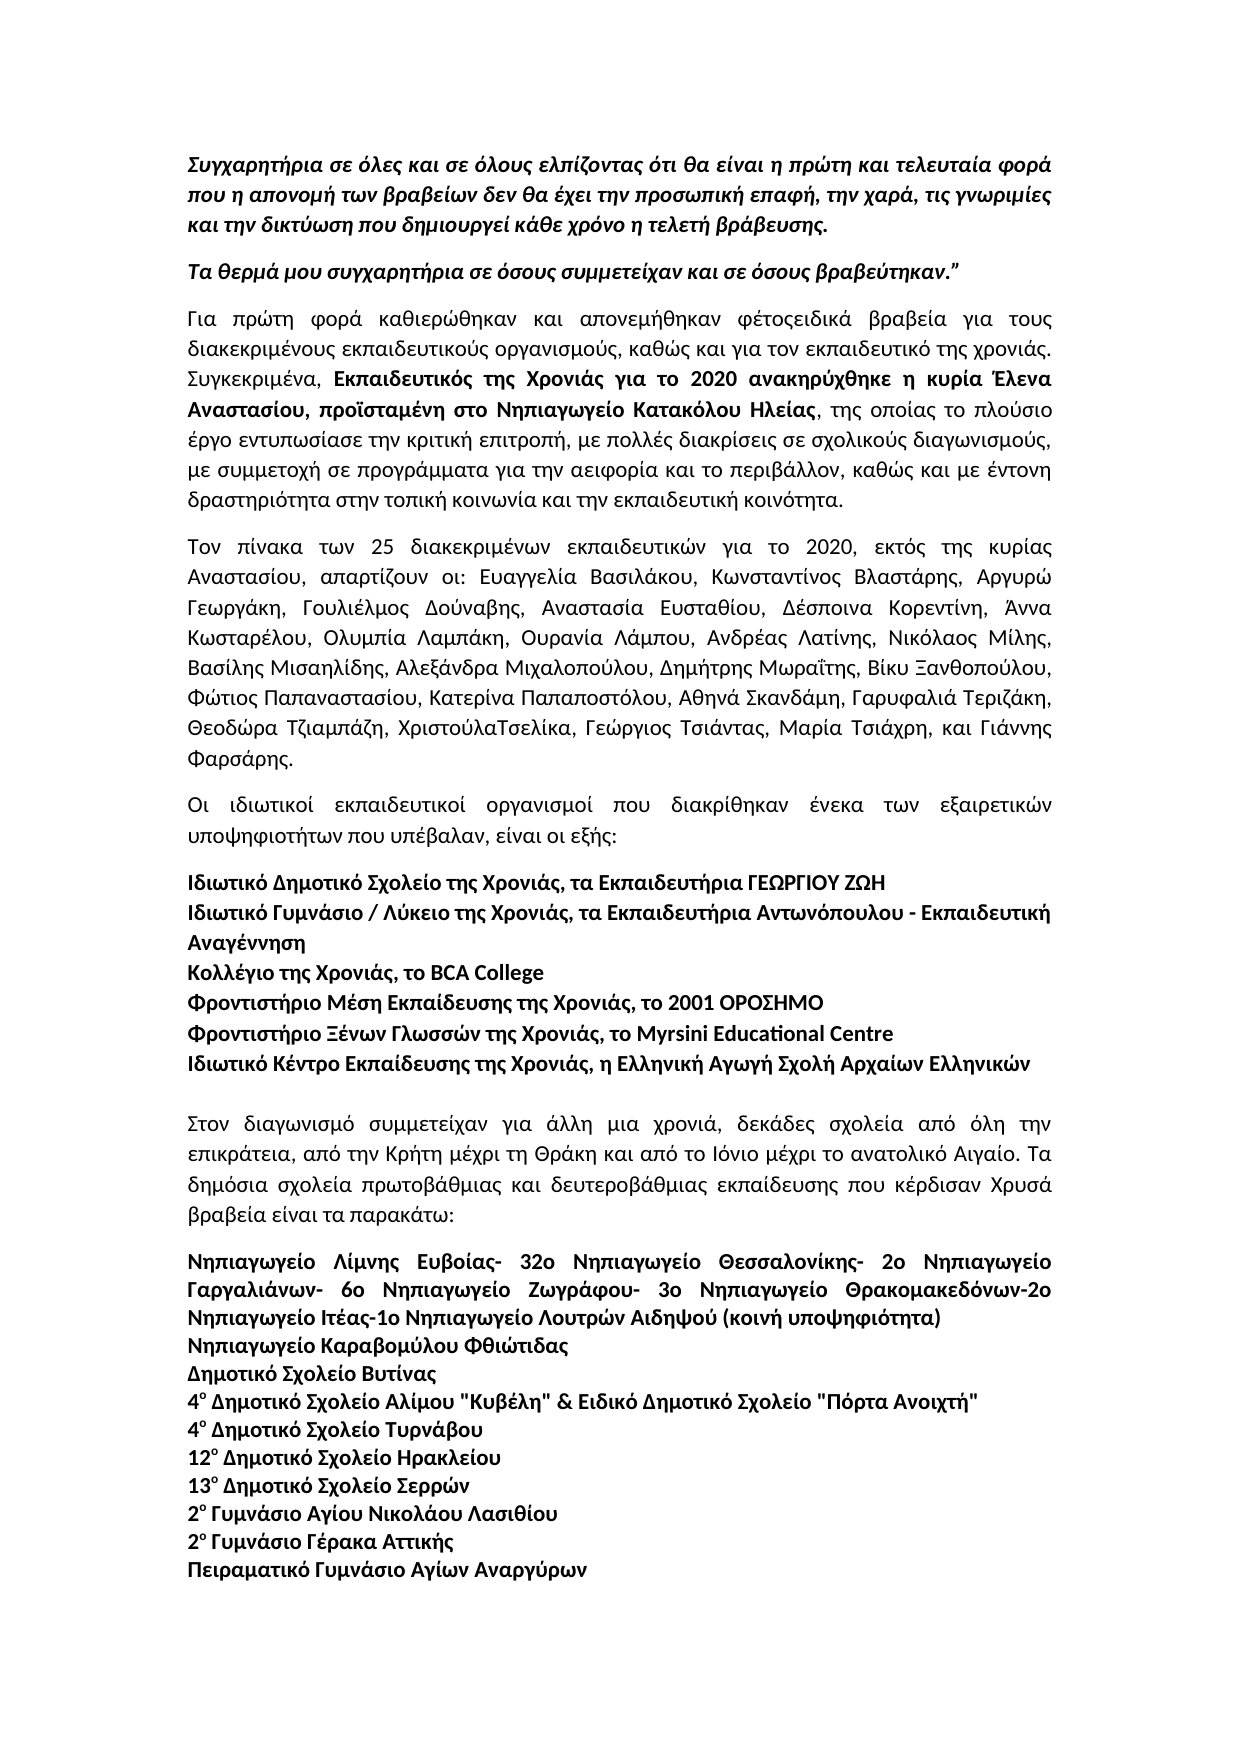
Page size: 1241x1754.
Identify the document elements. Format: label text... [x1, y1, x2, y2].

text Τον πίνακα των 25 διακεκριμένων εκπαιδευτικών για το 2020, εκτός της κυρίας Αναστασίου, απαρτίζουν οι: Ευαγγελία Βασιλάκου, Κωνσταντίνος Βλαστάρης, Αργυρώ Γεωργάκη, Γουλιέλμος Δούναβης, Αναστασία Ευσταθίου, Δέσποινα Κορεντίνη, Άννα Κωσταρέλου, Ολυμπία Λαμπάκη, Ουρανία Λάμπου, Ανδρέας Λατίνης, Νικόλαος Μίλης, Βασίλης Μισαηλίδης, Αλεξάνδρα Μιχαλοπούλου, Δημήτρης Μωραΐτης, Βίκυ Ξανθοπούλου, Φώτιος Παπαναστασίου, Κατερίνα Παπαποστόλου, Αθηνά Σκανδάμη, Γαρυφαλιά Τεριζάκη, Θεοδώρα Τζιαμπάζη, ΧριστούλαΤσελίκα, Γεώργιος Τσιάντας, Μαρία Τσιάχρη, και Γιάννης Φαρσάρης. [187, 532, 1053, 772]
text Πειραματικό Γυμνάσιο Αγίων Αναργύρων [187, 1555, 1053, 1583]
text Κολλέγιο της Χρονιάς, το BCA College [187, 958, 1053, 986]
text 2ο Γυμνάσιο Γέρακα Αττικής [187, 1527, 1053, 1555]
text 4ο Δημοτικό Σχολείο Αλίμου "Κυβέλη" & Ειδικό Δημοτικό Σχολείο "Πόρτα Ανοιχτή" [187, 1387, 1053, 1415]
text Τα θερμά μου συγχαρητήρια σε όσους συμμετείχαν και σε όσους βραβεύτηκαν.” [187, 257, 1053, 285]
text 12ο Δημοτικό Σχολείο Ηρακλείου [187, 1443, 1053, 1471]
text Ιδιωτικό Δημοτικό Σχολείο της Χρονιάς, τα Εκπαιδευτήρια ΓΕΩΡΓΙΟΥ ΖΩΗ [187, 868, 1053, 896]
text 2ο Γυμνάσιο Αγίου Νικολάου Λασιθίου [187, 1499, 1053, 1527]
text Ιδιωτικό Κέντρο Εκπαίδευσης της Χρονιάς, η Ελληνική Αγωγή Σχολή Αρχαίων Ελληνικών [187, 1049, 1053, 1077]
text Στον διαγωνισμό συμμετείχαν για άλλη μια χρονιά, δεκάδες σχολεία από όλη την επικράτεια, από την Κρήτη μέχρι τη Θράκη και από το Ιόνιο μέχρι το ανατολικό Αιγαίο. Τα δημόσια σχολεία πρωτοβάθμιας και δευτεροβάθμιας εκπαίδευσης που κέρδισαν Χρυσά βραβεία είναι τα παρακάτω: [187, 1109, 1053, 1228]
text Δημοτικό Σχολείο Βυτίνας [187, 1359, 1053, 1387]
text 13ο Δημοτικό Σχολείο Σερρών [187, 1471, 1053, 1499]
text Οι ιδιωτικοί εκπαιδευτικοί οργανισμοί που διακρίθηκαν ένεκα των εξαιρετικών υποψηφιοτήτων που υπέβαλαν, είναι οι εξής: [187, 791, 1053, 849]
text Συγχαρητήρια σε όλες και σε όλους ελπίζοντας ότι θα είναι η πρώτη και τελευταία φορά που η απονομή των βραβείων δεν θα έχει την προσωπική επαφή, την χαρά, τις γνωριμίες και την δικτύωση που δημιουργεί κάθε χρόνο η τελετή βράβευσης. [187, 150, 1053, 238]
text Ιδιωτικό Γυμνάσιο / Λύκειο της Χρονιάς, τα Εκπαιδευτήρια Αντωνόπουλου - Εκπαιδευτική Αναγέννηση [187, 898, 1053, 956]
text Για πρώτη φορά καθιερώθηκαν και απονεμήθηκαν φέτοςειδικά βραβεία για τους διακεκριμένους εκπαιδευτικούς οργανισμούς, καθώς και για τον εκπαιδευτικό της χρονιάς. Συγκεκριμένα, Εκπαιδευτικός της Χρονιάς για το 2020 ανακηρύχθηκε η κυρία Έλενα Αναστασίου, προϊσταμένη στο Νηπιαγωγείο Κατακόλου Ηλείας, της οποίας το πλούσιο έργο εντυπωσίασε την κριτική επιτροπή, με πολλές διακρίσεις σε σχολικούς διαγωνισμούς, με συμμετοχή σε προγράμματα για την αειφορία και το περιβάλλον, καθώς και με έντονη δραστηριότητα στην τοπική κοινωνία και την εκπαιδευτική κοινότητα. [187, 304, 1053, 513]
text Νηπιαγωγείο Καραβομύλου Φθιώτιδας [187, 1331, 1053, 1359]
text Φροντιστήριο Ξένων Γλωσσών της Χρονιάς, το Myrsini Educational Centre [187, 1019, 1053, 1047]
text 4ο Δημοτικό Σχολείο Τυρνάβου [187, 1415, 1053, 1443]
text Φροντιστήριο Μέση Εκπαίδευσης της Χρονιάς, το 2001 ΟΡΟΣΗΜΟ [187, 988, 1053, 1017]
text Νηπιαγωγείο Λίμνης Ευβοίας- 32ο Νηπιαγωγείο Θεσσαλονίκης- 2ο Νηπιαγωγείο Γαργαλιάνων- 6ο Νηπιαγωγείο Ζωγράφου- 3ο Νηπιαγωγείο Θρακομακεδόνων-2ο Νηπιαγωγείο Ιτέας-1ο Νηπιαγωγείο Λουτρών Αιδηψού (κοινή υποψηφιότητα) [187, 1247, 1053, 1331]
